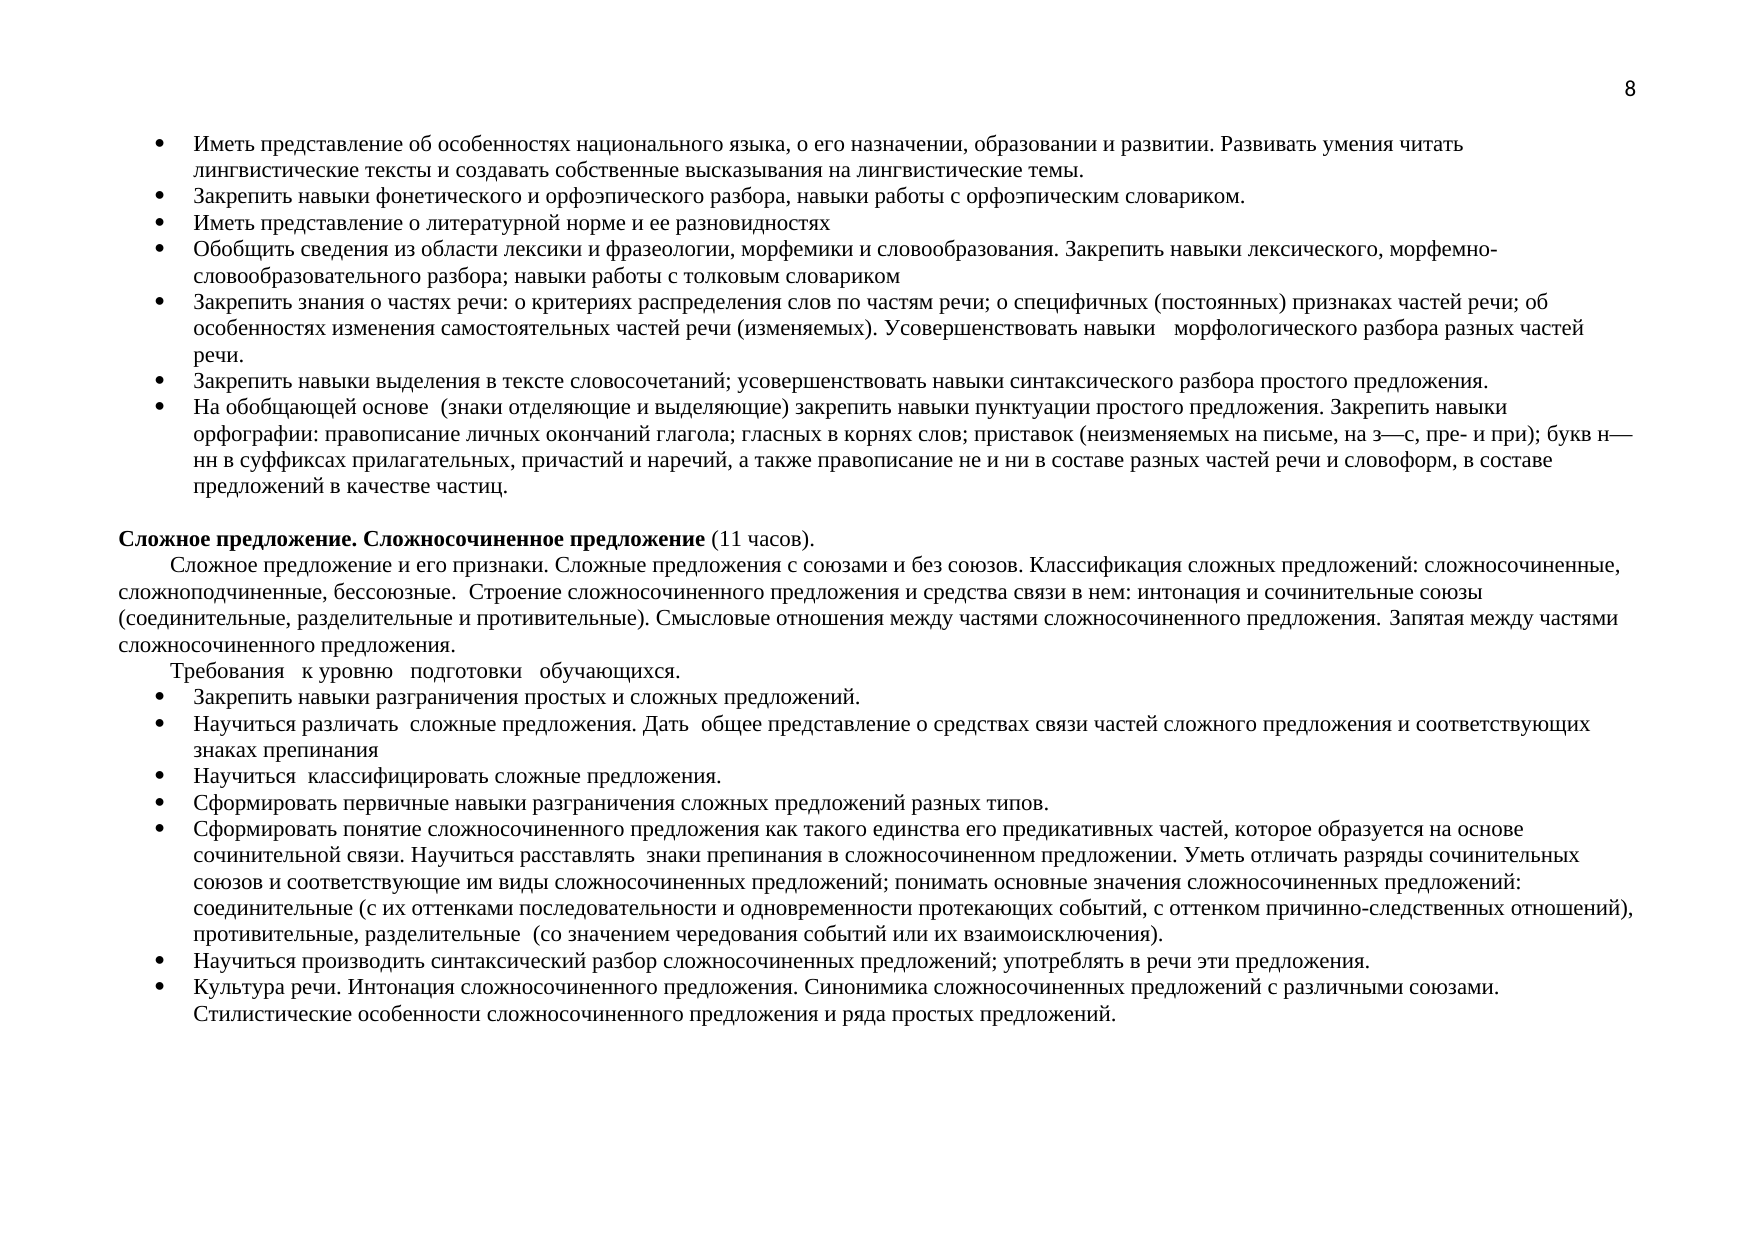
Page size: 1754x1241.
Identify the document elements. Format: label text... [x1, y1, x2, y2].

list На обобщающей основе (знаки отделяющие и выделяющие) закрепить навыки пунктуации простого предложения. Закрепить навыки орфографии: правописание личных окончаний глагола; гласных в корнях слов; приставок (неизменяемых на письме, на з—с, пре- и при); букв н—нн в суффиксах прилагательных, причастий и наречий, а также правописание не и ни в составе разных частей речи и словоформ, в составе предложений в качестве частиц. [156, 393, 1636, 499]
text Сложное предложение. Сложносочиненное предложение (11 часов). [118, 525, 1636, 552]
list Культура речи. Интонация сложносочиненного предложения. Синонимика сложносочиненных предложений с различными союзами. Стилистические особенности сложносочиненного предложения и ряда простых предложений. [156, 973, 1636, 1026]
list Иметь представление о литературной норме и ее разновидностях [156, 209, 1636, 235]
list Сформировать первичные навыки разграничения сложных предложений разных типов. [156, 789, 1636, 815]
list Сформировать понятие сложносочиненного предложения как такого единства его предикативных частей, которое образуется на основе сочинительной связи. Научиться расставлять знаки препинания в сложносочиненном предложении. Уметь отличать разряды сочинительных союзов и соответствующие им виды сложносочиненных предложений; понимать основные значения сложносочиненных предложений: соединительные (с их оттенками последовательности и одновременности протекающих событий, с оттенком причинно-следственных отношений), противительные, разделительные (со значением чередования событий или их взаимоисключения). [156, 815, 1636, 947]
list Научиться производить синтаксический разбор сложносочиненных предложений; употреблять в речи эти предложения. [156, 947, 1636, 973]
list Закрепить навыки разграничения простых и сложных предложений. [156, 683, 1636, 710]
list Закрепить навыки фонетического и орфоэпического разбора, навыки работы с орфоэпическим словариком. [156, 183, 1636, 209]
list Закрепить знания о частях речи: о критериях распределения слов по частям речи; о специфичных (постоянных) признаках частей речи; об особенностях изменения самостоятельных частей речи (изменяемых). Усовершенствовать навыки морфологического разбора разных частей речи. [156, 288, 1636, 367]
text Сложное предложение и его признаки. Сложные предложения с союзами и без союзов. Классификация сложных предложений: сложносочиненные, сложноподчиненные, бессоюзные. Строение сложносочиненного предложения и средства связи в нем: интонация и сочинительные союзы (соединительные, разделительные и противительные). Смысловые отношения между частями сложносочиненного предложения. Запятая между частями сложносочиненного предложения. [118, 552, 1636, 657]
list Научиться классифицировать сложные предложения. [156, 762, 1636, 789]
text Требования к уровню подготовки обучающихся. [118, 657, 1636, 683]
list Обобщить сведения из области лексики и фразеологии, морфемики и словообразования. Закрепить навыки лексического, морфемно-словообразовательного разбора; навыки работы с толковым словариком [156, 235, 1636, 288]
list Иметь представление об особенностях национального языка, о его назначении, образовании и развитии. Развивать умения читать лингвистические тексты и создавать собственные высказывания на лингвистические темы. [156, 130, 1636, 183]
list Закрепить навыки выделения в тексте словосочетаний; усовершенствовать навыки синтаксического разбора простого предложения. [156, 367, 1636, 393]
list Научиться различать сложные предложения. Дать общее представление о средствах связи частей сложного предложения и соответствующих знаках препинания [156, 710, 1636, 762]
